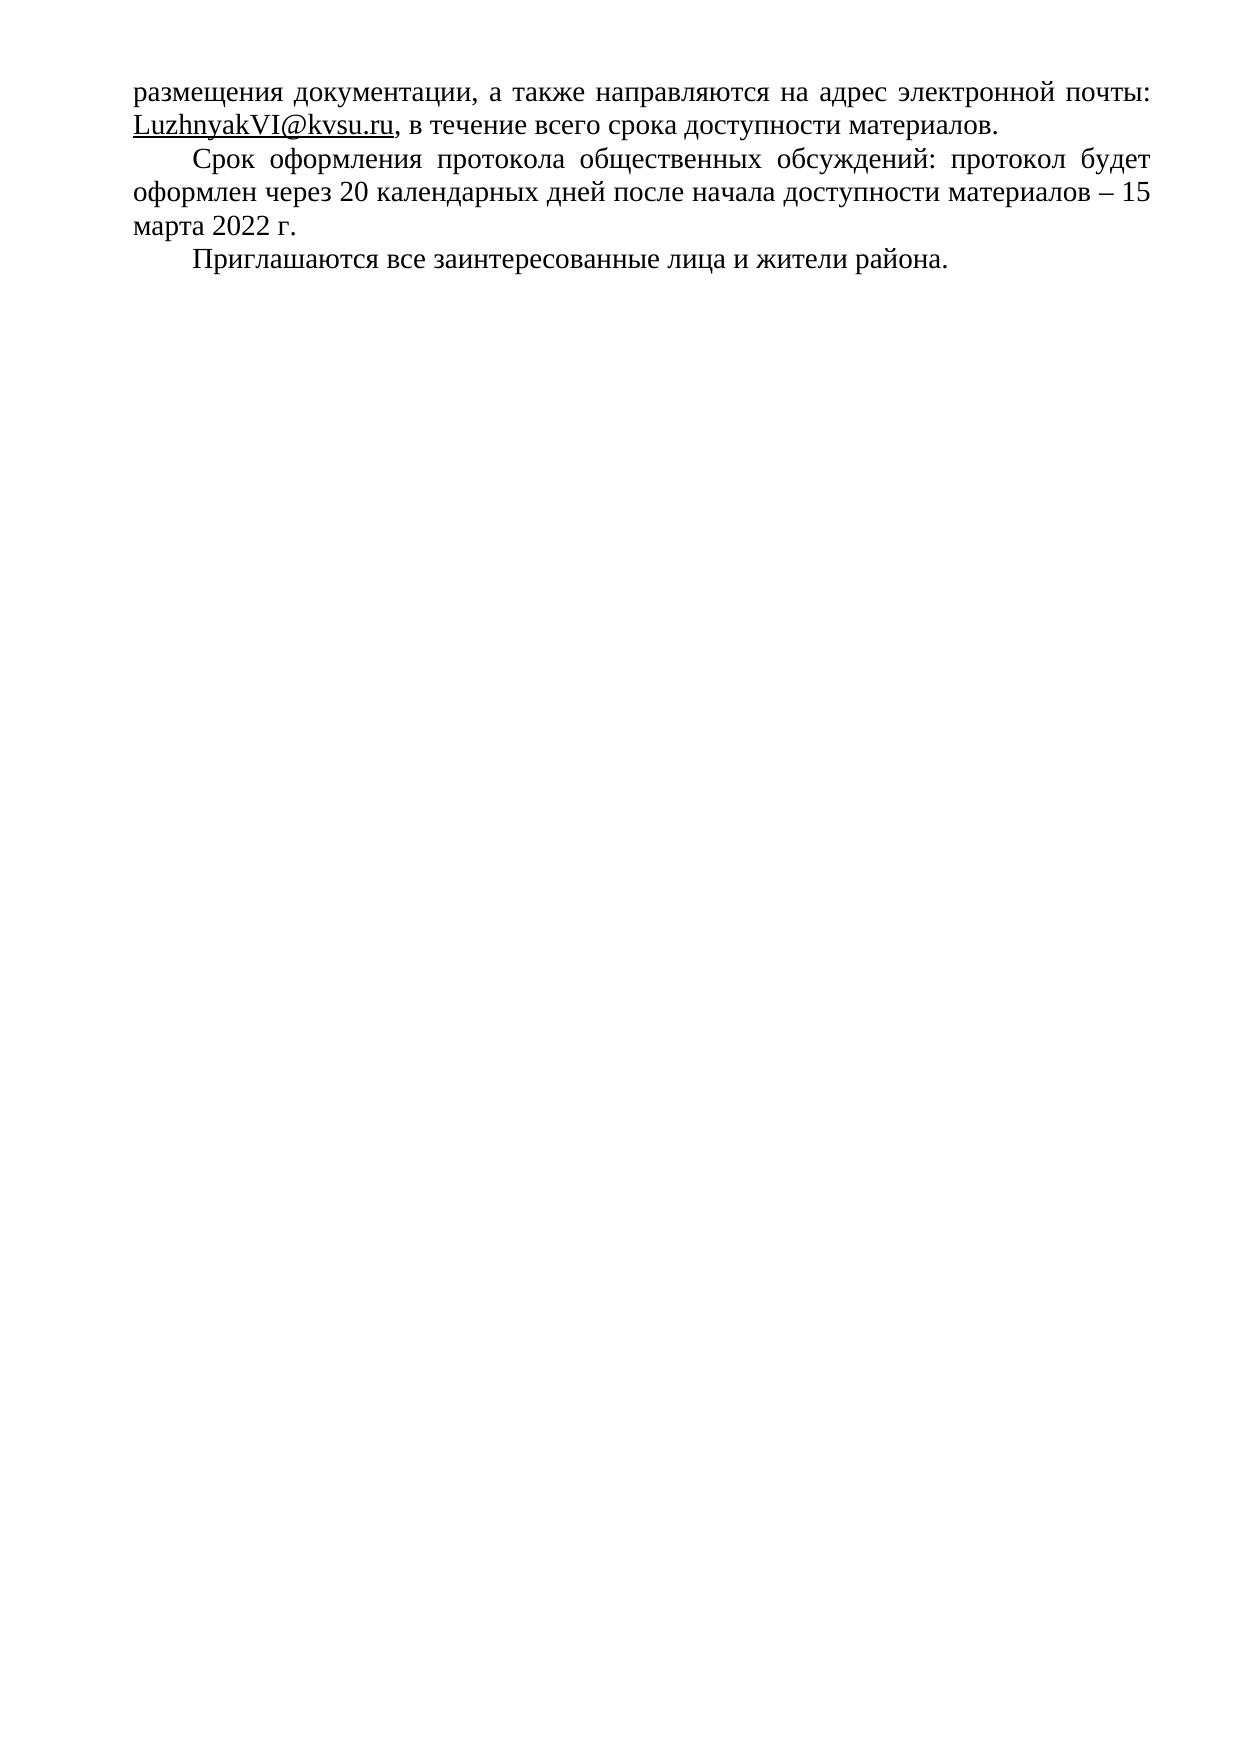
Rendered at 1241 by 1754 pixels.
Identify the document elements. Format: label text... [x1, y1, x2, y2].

text Срок оформления протокола общественных обсуждений: протокол будет оформлен через 20 календарных дней после начала доступности материалов – 15 марта 2022 г. [133, 141, 1152, 242]
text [133, 74, 1152, 141]
text Приглашаются все заинтересованные лица и жители района. [133, 242, 1152, 275]
